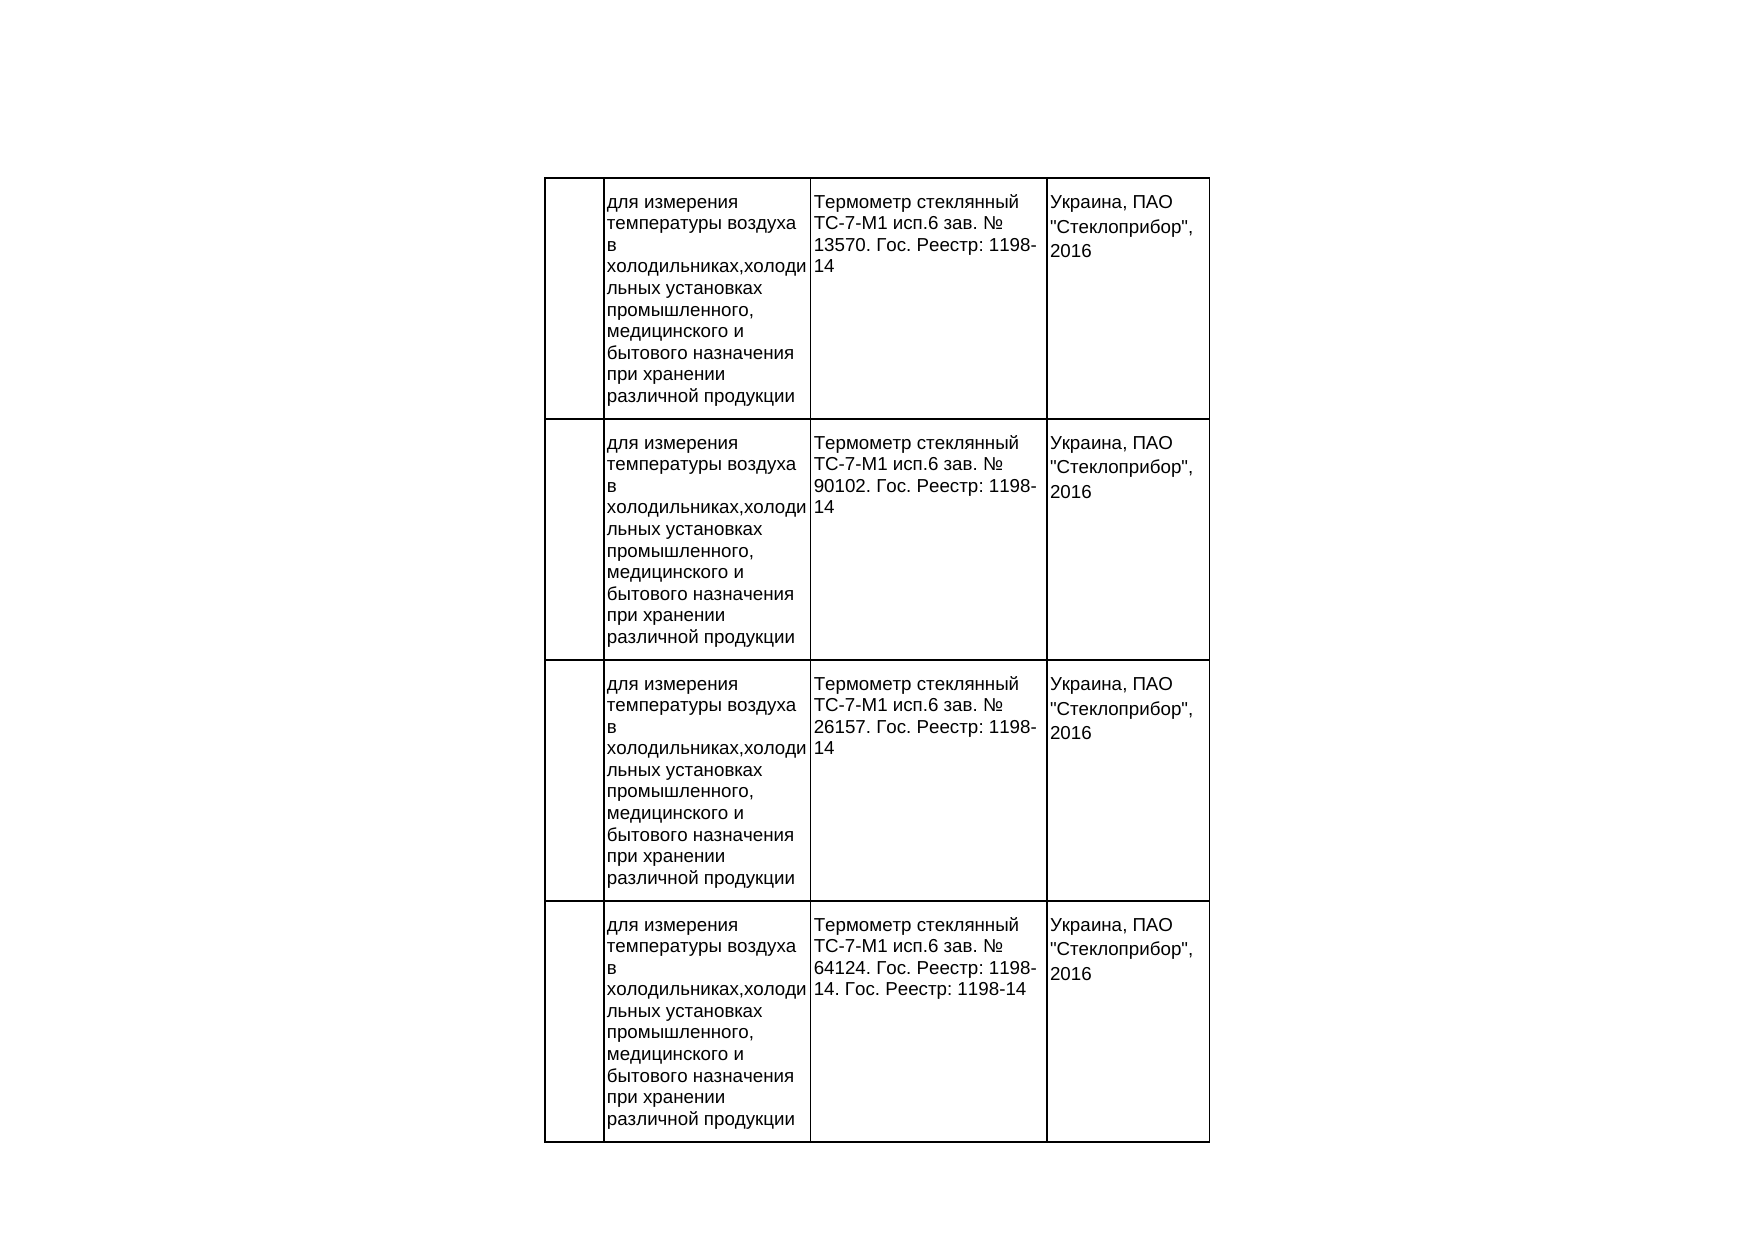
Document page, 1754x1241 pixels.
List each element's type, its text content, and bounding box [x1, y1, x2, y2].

table_cell [546, 902, 603, 1141]
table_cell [1048, 902, 1209, 1141]
table_cell Украина, ПАО "Стеклоприбор", 2016 [1048, 420, 1209, 659]
table_cell Термометр стеклянный ТС-7-М1 исп.6 зав. № 26157. Гос. Реестр: 1198-14 [811, 661, 1046, 900]
table_cell Термометр стеклянный ТС-7-М1 исп.6 зав. № 64124. Гос. Реестр: 1198-14. Гос. Реестр: 1198-14 [811, 902, 1046, 1141]
table_cell [546, 179, 603, 418]
table_cell [546, 661, 603, 900]
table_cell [605, 902, 810, 1141]
table_cell [546, 420, 603, 659]
table_cell Украина, ПАО "Стеклоприбор", 2016 [1048, 661, 1209, 900]
table_cell Термометр стеклянный ТС-7-М1 исп.6 зав. № 90102. Гос. Реестр: 1198-14 [811, 420, 1046, 659]
table_cell Термометр стеклянный ТС-7-М1 исп.6 зав. № 13570. Гос. Реестр: 1198-14 [811, 179, 1046, 418]
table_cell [605, 179, 810, 418]
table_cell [1048, 179, 1209, 418]
